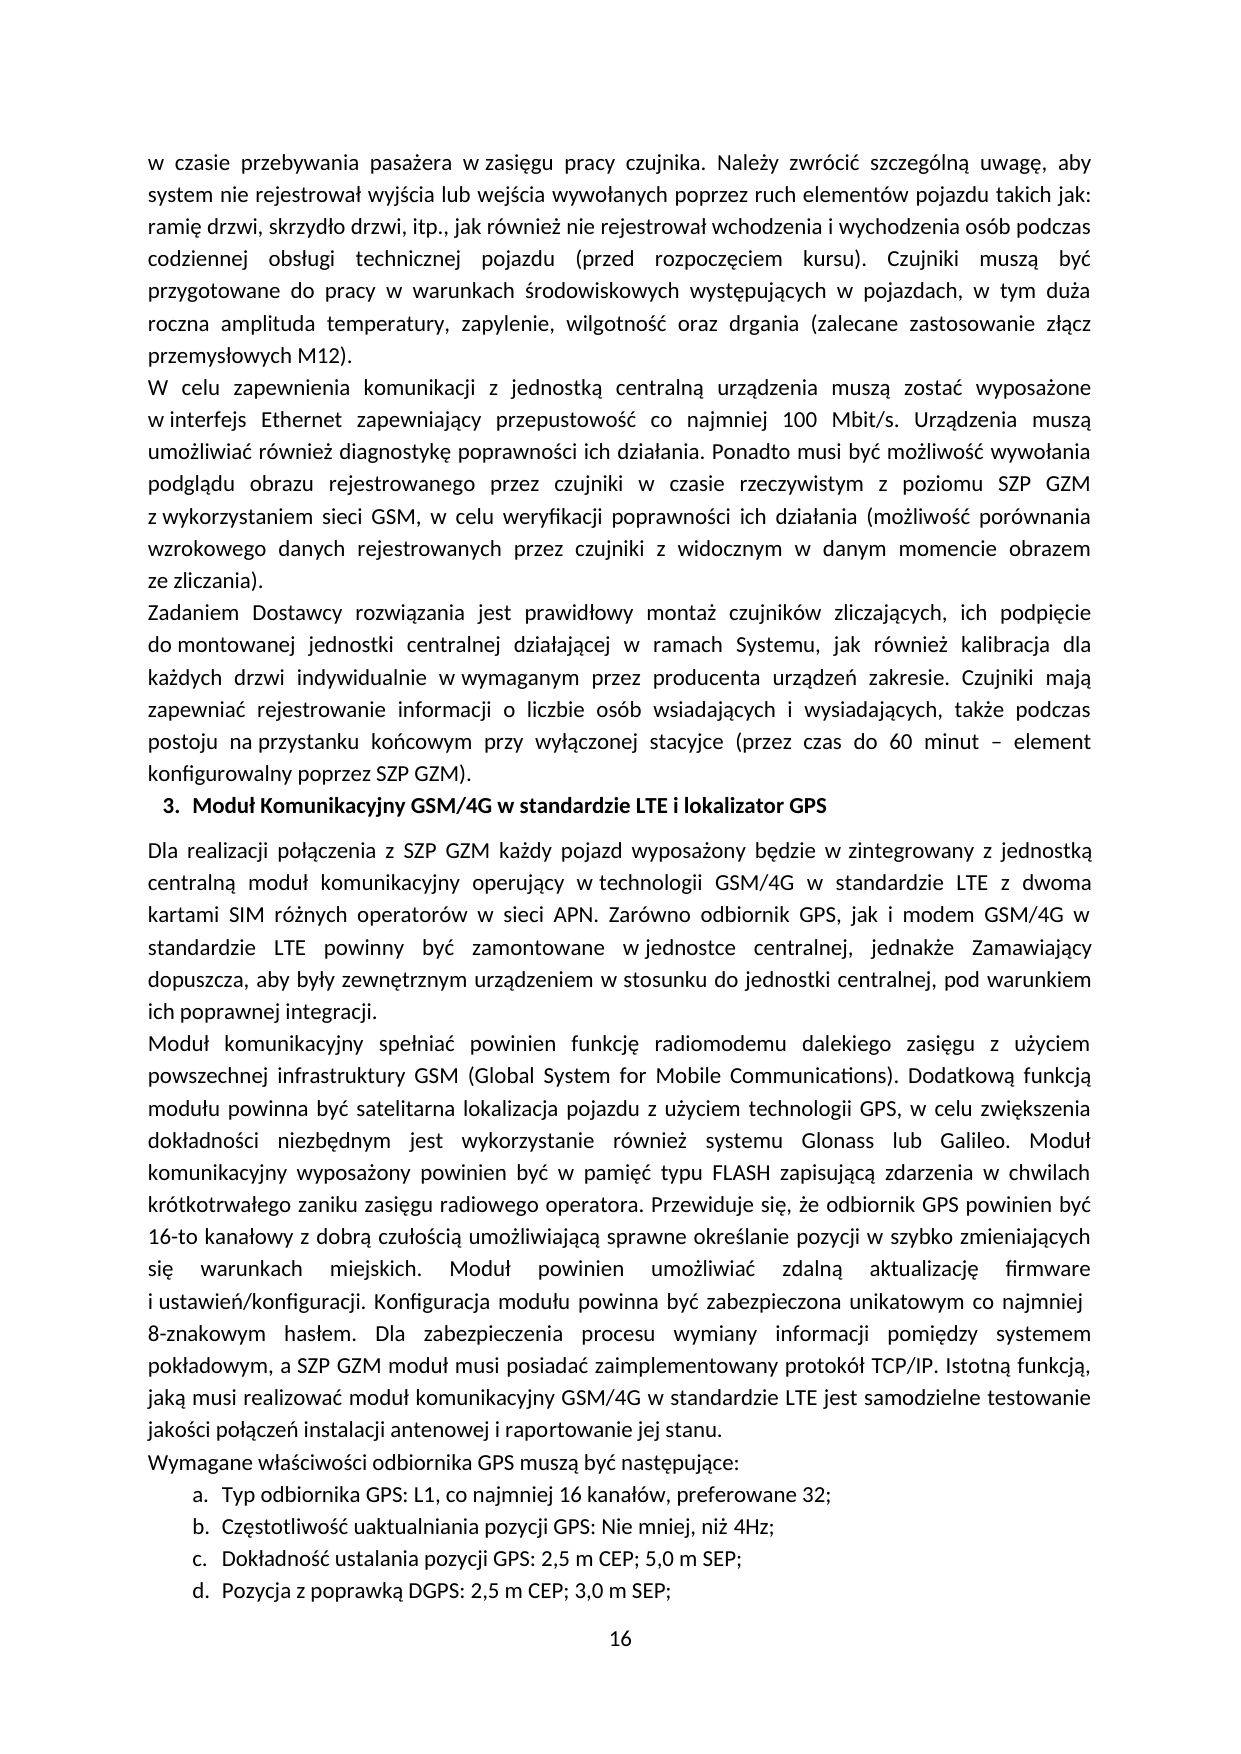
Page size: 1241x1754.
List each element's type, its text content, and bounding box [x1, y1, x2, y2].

text Dla realizacji połączenia z SZP GZM każdy pojazd wyposażony będzie w zintegrowany z jednostką centralną moduł komunikacyjny operujący w technologii GSM/4G w standardzie LTE z dwoma kartami SIM różnych operatorów w sieci APN. Zarówno odbiornik GPS, jak i modem GSM/4G w standardzie LTE powinny być zamontowane w jednostce centralnej, jednakże Zamawiający dopuszcza, aby były zewnętrznym urządzeniem w stosunku do jednostki centralnej, pod warunkiem ich poprawnej integracji. [148, 836, 1092, 1025]
list Pozycja z poprawką DGPS: 2,5 m CEP; 3,0 m SEP; [192, 1576, 1092, 1604]
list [148, 148, 1092, 369]
text W celu zapewnienia komunikacji z jednostką centralną urządzenia muszą zostać wyposażone w interfejs Ethernet zapewniający przepustowość co najmniej 100 Mbit/s. Urządzenia muszą umożliwiać również diagnostykę poprawności ich działania. Ponadto musi być możliwość wywołania podglądu obrazu rejestrowanego przez czujniki w czasie rzeczywistym z poziomu SZP GZM z wykorzystaniem sieci GSM, w celu weryfikacji poprawności ich działania (możliwość porównania wzrokowego danych rejestrowanych przez czujniki z widocznym w danym momencie obrazem ze zliczania). [148, 373, 1092, 594]
list Dokładność ustalania pozycji GPS: 2,5 m CEP; 5,0 m SEP; [192, 1544, 1092, 1572]
list Moduł Komunikacyjny GSM/4G w standardzie LTE i lokalizator GPS [162, 791, 1092, 819]
list Typ odbiornika GPS: L1, co najmniej 16 kanałów, preferowane 32; [192, 1480, 1092, 1508]
text Moduł komunikacyjny spełniać powinien funkcję radiomodemu dalekiego zasięgu z użyciem powszechnej infrastruktury GSM (Global System for Mobile Communications). Dodatkową funkcją modułu powinna być satelitarna lokalizacja pojazdu z użyciem technologii GPS, w celu zwiększenia dokładności niezbędnym jest wykorzystanie również systemu Glonass lub Galileo. Moduł komunikacyjny wyposażony powinien być w pamięć typu FLASH zapisującą zdarzenia w chwilach krótkotrwałego zaniku zasięgu radiowego operatora. Przewiduje się, że odbiornik GPS powinien być 16-to kanałowy z dobrą czułością umożliwiającą sprawne określanie pozycji w szybko zmieniających się warunkach miejskich. Moduł powinien umożliwiać zdalną aktualizację firmware i ustawień/konfiguracji. Konfiguracja modułu powinna być zabezpieczona unikatowym co najmniej 8-znakowym hasłem. Dla zabezpieczenia procesu wymiany informacji pomiędzy systemem pokładowym, a SZP GZM moduł musi posiadać zaimplementowany protokół TCP/IP. Istotną funkcją, jaką musi realizować moduł komunikacyjny GSM/4G w standardzie LTE jest samodzielne testowanie jakości połączeń instalacji antenowej i rapo​​rtowanie jej stanu. [148, 1029, 1092, 1443]
text Wymagane właściwości odbiornika GPS muszą być następujące: [148, 1448, 1092, 1476]
list Zadaniem Dostawcy rozwiązania jest prawidłowy montaż czujników zliczających, ich podpięcie do montowanej jednostki centralnej działającej w ramach Systemu, jak również kalibracja dla każdych drzwi indywidualnie w wymaganym przez producenta urządzeń zakresie. Czujniki mają zapewniać rejestrowanie informacji o liczbie osób wsiadających i wysiadających, także podczas postoju na przystanku końcowym przy wyłączonej stacyjce (przez czas do 60 minut – element konfigurowalny poprzez SZP GZM). [148, 598, 1092, 787]
list Częstotliwość uaktualniania pozycji GPS: Nie mniej, niż 4Hz; [192, 1512, 1092, 1540]
